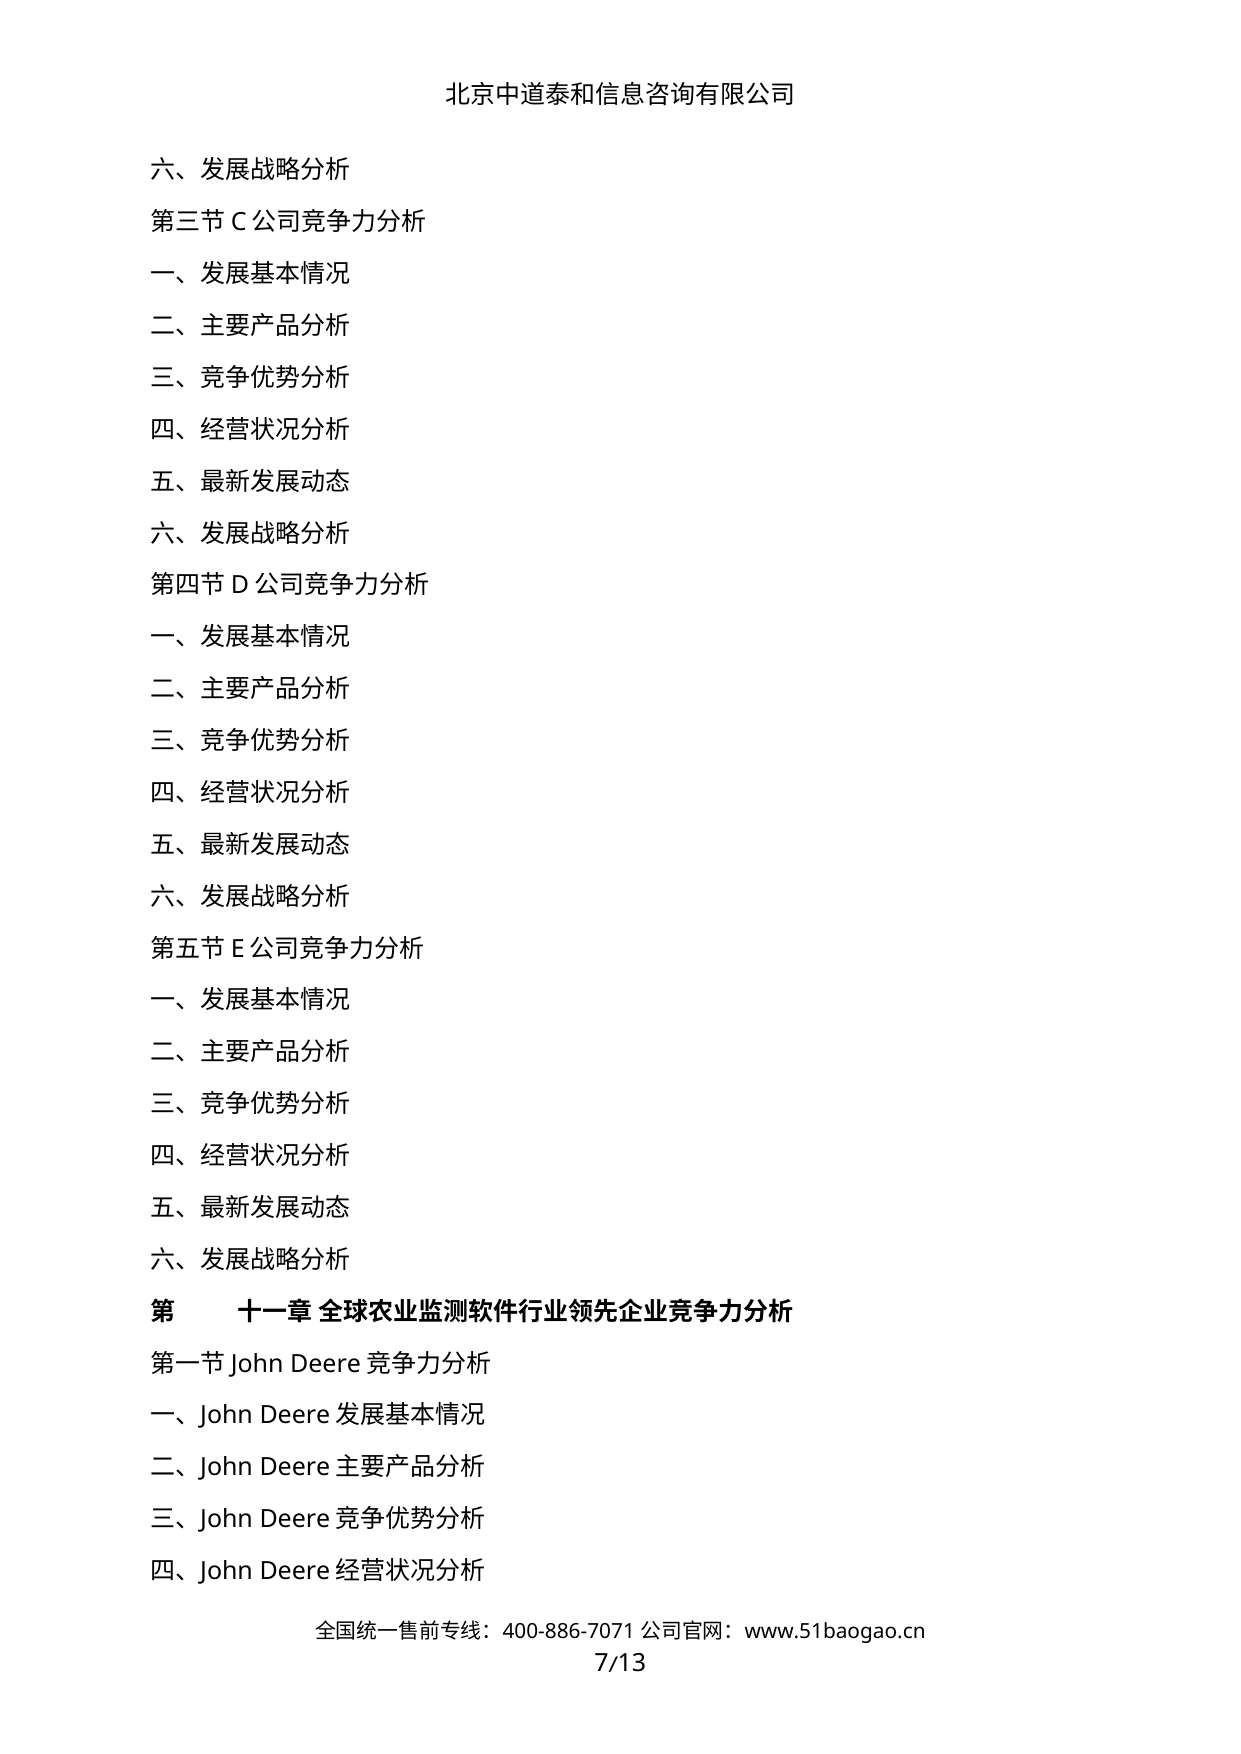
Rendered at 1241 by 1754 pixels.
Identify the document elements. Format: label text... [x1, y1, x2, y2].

text 第四节 D公司竞争力分析 [150, 565, 1090, 601]
text 第一节 John Deere竞争力分析 [150, 1343, 1090, 1379]
text 六、发展战略分析 [150, 1239, 1090, 1276]
text 一、发展基本情况 [150, 980, 1090, 1016]
text 三、John Deere竞争优势分析 [150, 1499, 1090, 1535]
text 四、John Deere经营状况分析 [150, 1551, 1090, 1587]
text 一、发展基本情况 [150, 617, 1090, 653]
text 五、最新发展动态 [150, 1187, 1090, 1224]
text 一、John Deere发展基本情况 [150, 1395, 1090, 1431]
text 六、发展战略分析 [150, 876, 1090, 912]
text 二、主要产品分析 [150, 1032, 1090, 1068]
text 第三节 C公司竞争力分析 [150, 202, 1090, 238]
text 三、竞争优势分析 [150, 1084, 1090, 1120]
text 六、发展战略分析 [150, 513, 1090, 549]
text 六、发展战略分析 [150, 150, 1090, 186]
text 五、最新发展动态 [150, 461, 1090, 497]
text 四、经营状况分析 [150, 1136, 1090, 1172]
text 第五节 E公司竞争力分析 [150, 928, 1090, 964]
text 二、主要产品分析 [150, 306, 1090, 342]
text 三、竞争优势分析 [150, 357, 1090, 394]
text 二、主要产品分析 [150, 669, 1090, 705]
text 第 十一章 全球农业监测软件行业领先企业竞争力分析 [150, 1291, 1090, 1327]
text 五、最新发展动态 [150, 824, 1090, 861]
text 一、发展基本情况 [150, 254, 1090, 290]
text 四、经营状况分析 [150, 409, 1090, 446]
text 四、经营状况分析 [150, 772, 1090, 809]
text 二、John Deere主要产品分析 [150, 1447, 1090, 1483]
text 三、竞争优势分析 [150, 721, 1090, 757]
